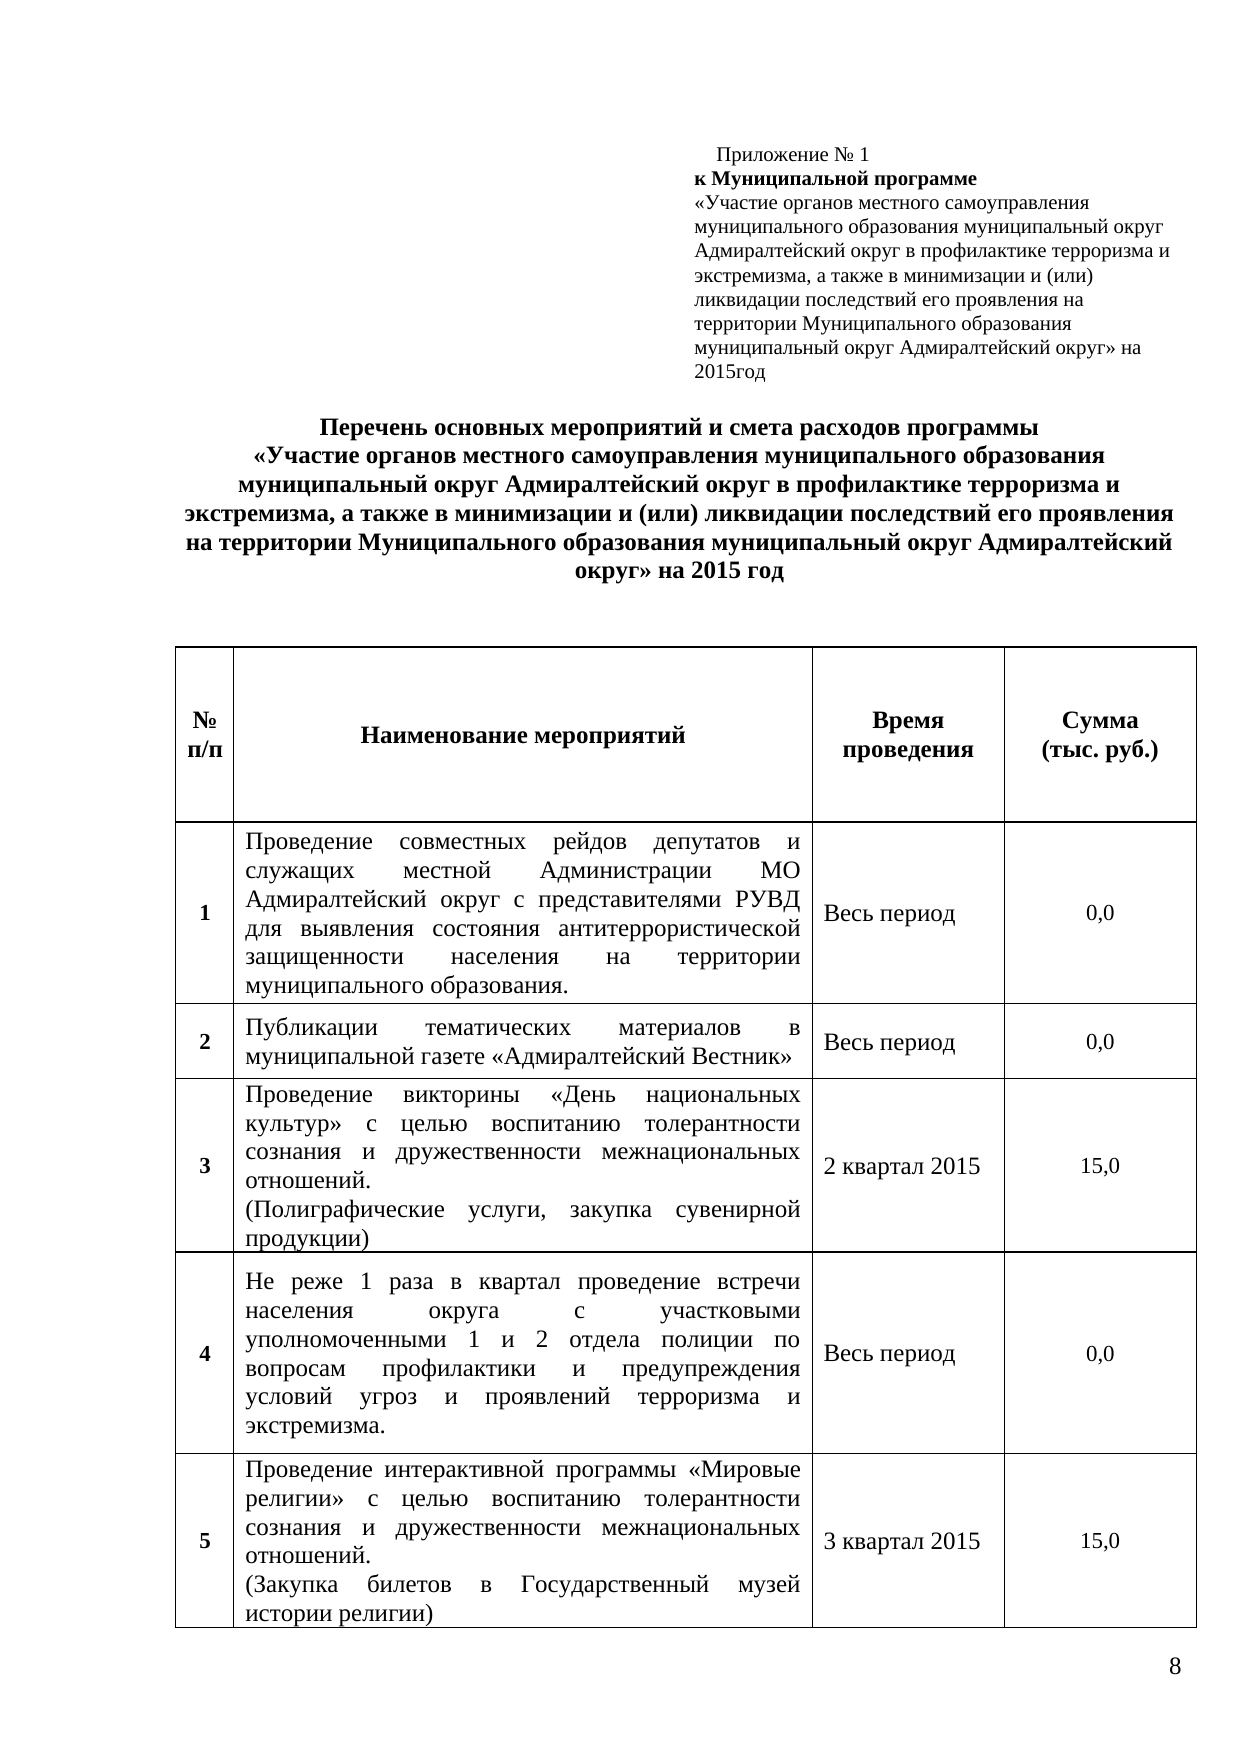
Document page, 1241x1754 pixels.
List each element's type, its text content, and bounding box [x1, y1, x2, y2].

table_cell Проведение совместных рейдов депутатов и служащих местной Администрации МО Адмиралтейский округ с представителями РУВД для выявления состояния антитеррористической защищенности населения на территории муниципального образования. [234, 823, 812, 1003]
text Перечень основных мероприятий и смета расходов программы [177, 412, 1181, 440]
table_cell 0,0 [1005, 1253, 1196, 1453]
table_cell 3 [176, 1079, 233, 1251]
table_cell 2 квартал 2015 [813, 1079, 1004, 1251]
table_cell Проведение викторины «День национальных культур» с целью воспитанию толерантности сознания и дружественности межнациональных отношений. (Полиграфические услуги, закупка сувенирной продукции) [234, 1079, 812, 1251]
text «Участие органов местного самоуправления муниципального образования муниципальный округ Адмиралтейский округ в профилактике терроризма и экстремизма, а также в минимизации и (или) ликвидации последствий его проявления на территории Муниципального образования муниципальный округ Адмиралтейский округ» на 2015 год [177, 440, 1181, 584]
table_cell Не реже 1 раза в квартал проведение встречи населения округа с участковыми уполномоченными 1 и 2 отдела полиции по вопросам профилактики и предупреждения условий угроз и проявлений терроризма и экстремизма. [234, 1253, 812, 1453]
table_cell 15,0 [1005, 1079, 1196, 1251]
table_cell 0,0 [1005, 1004, 1196, 1078]
table_cell 5 [176, 1454, 233, 1627]
table_cell Весь период [813, 1004, 1004, 1078]
table_cell 2 [176, 1004, 233, 1078]
table_cell 3 квартал 2015 [813, 1454, 1004, 1627]
table_cell 1 [176, 823, 233, 1003]
table_cell 0,0 [1005, 823, 1196, 1003]
table_cell Весь период [813, 823, 1004, 1003]
table_header Сумма (тыс. руб.) [1005, 648, 1196, 821]
table_cell Публикации тематических материалов в муниципальной газете «Адмиралтейский Вестник» [234, 1004, 812, 1078]
table_cell Проведение интерактивной программы «Мировые религии» с целью воспитанию толерантности сознания и дружественности межнациональных отношений. (Закупка билетов в Государственный музей истории религии) [234, 1454, 812, 1627]
text к Муниципальной программе [694, 166, 1181, 190]
table_header № п/п [176, 648, 233, 821]
table_cell Весь период [813, 1253, 1004, 1453]
subtitle Приложение № 1 [546, 142, 1181, 166]
table_cell 4 [176, 1253, 233, 1453]
table_cell 15,0 [1005, 1454, 1196, 1627]
text «Участие органов местного самоуправления муниципального образования муниципальный округ Адмиралтейский округ в профилактике терроризма и экстремизма, а также в минимизации и (или) ликвидации последствий его проявления на территории Муниципального образования муниципальный округ Адмиралтейский округ» на 2015год [694, 190, 1181, 383]
table_header Время проведения [813, 648, 1004, 821]
table_header Наименование мероприятий [234, 648, 812, 821]
